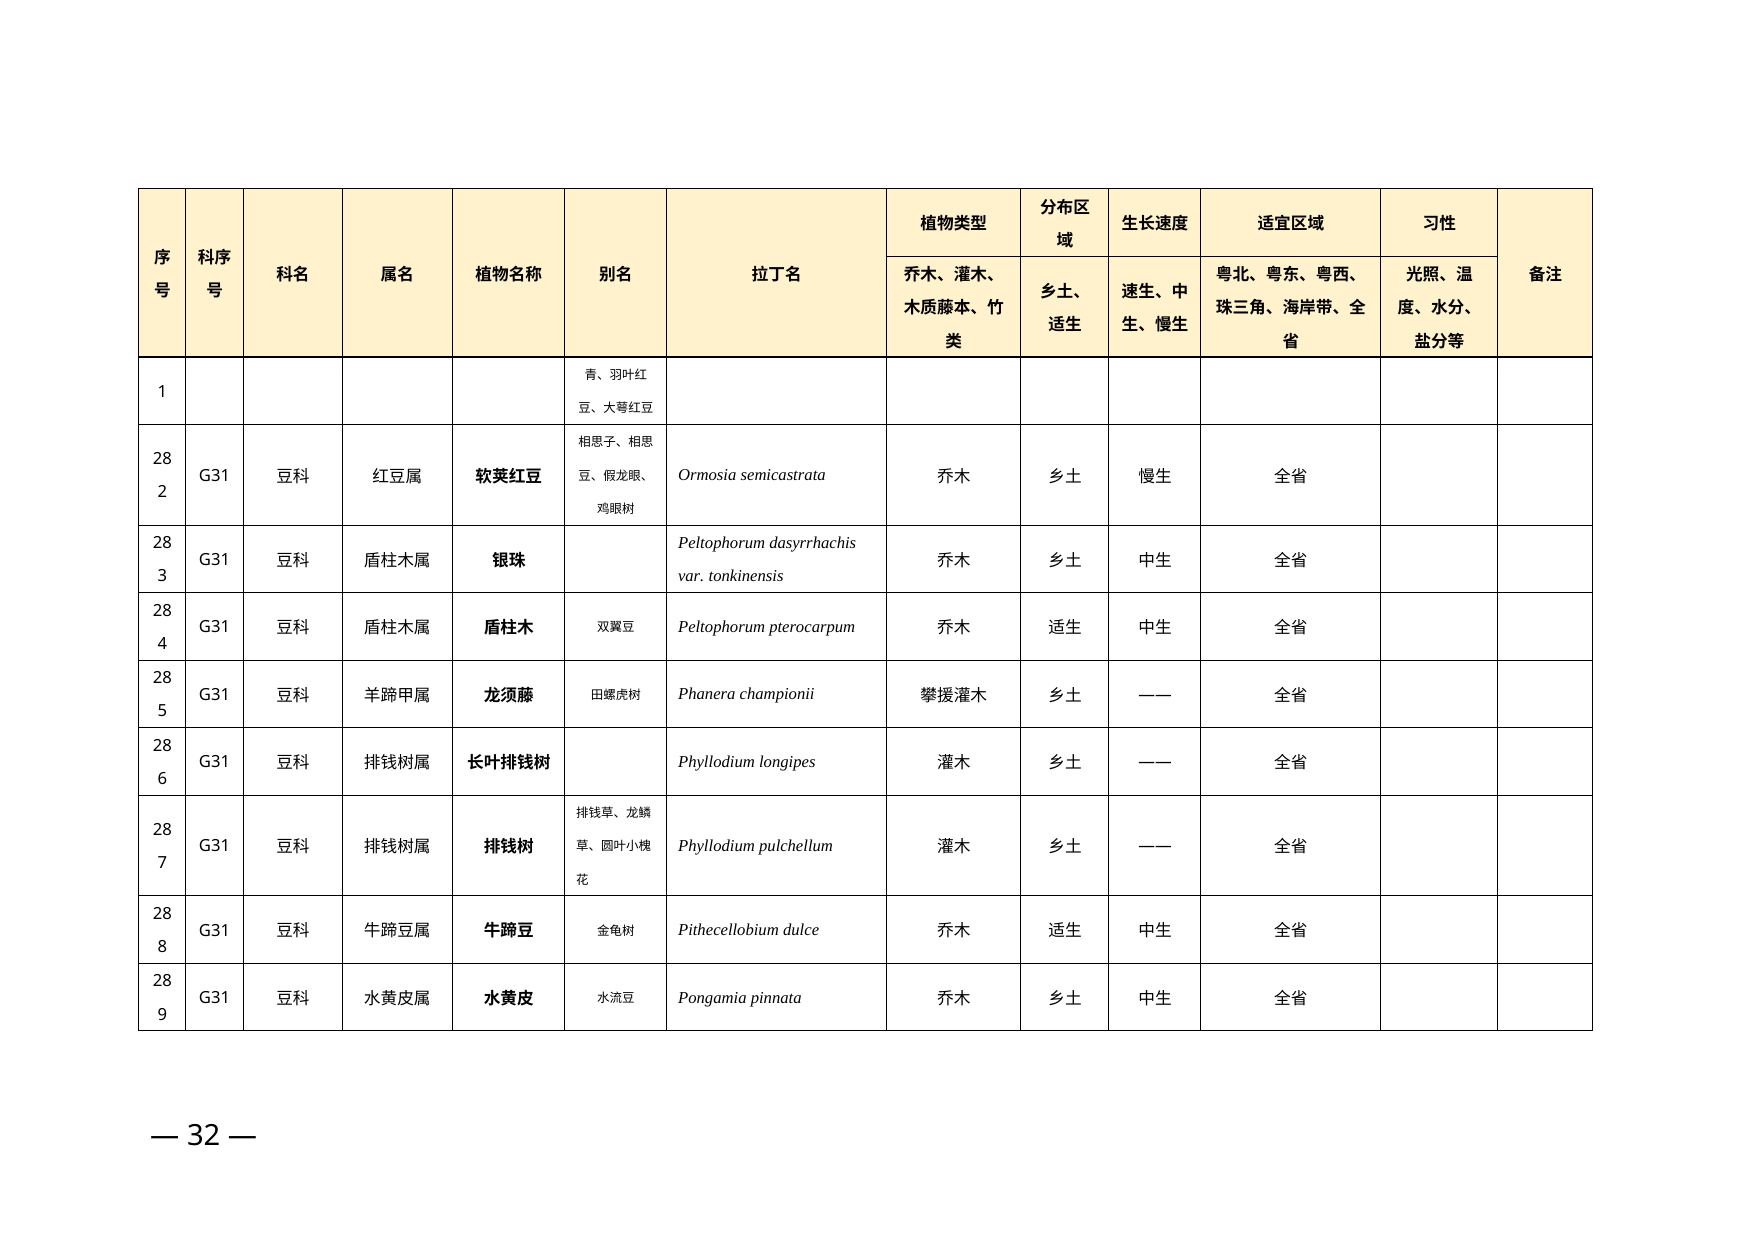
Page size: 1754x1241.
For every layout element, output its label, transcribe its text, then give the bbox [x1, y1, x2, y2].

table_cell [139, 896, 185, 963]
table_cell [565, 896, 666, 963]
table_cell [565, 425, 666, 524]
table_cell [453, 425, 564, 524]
table_header 别名 [565, 189, 666, 356]
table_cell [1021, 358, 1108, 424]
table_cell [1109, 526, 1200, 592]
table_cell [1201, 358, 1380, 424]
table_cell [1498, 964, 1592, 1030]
table_header 备注 [1498, 189, 1592, 356]
table_cell 粤北、粤东、粤西、珠三角、海岸带、全省 [1201, 257, 1380, 356]
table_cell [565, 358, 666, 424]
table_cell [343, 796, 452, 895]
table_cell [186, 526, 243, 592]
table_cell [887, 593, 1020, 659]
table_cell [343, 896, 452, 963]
table_header 适宜区域 [1201, 189, 1380, 256]
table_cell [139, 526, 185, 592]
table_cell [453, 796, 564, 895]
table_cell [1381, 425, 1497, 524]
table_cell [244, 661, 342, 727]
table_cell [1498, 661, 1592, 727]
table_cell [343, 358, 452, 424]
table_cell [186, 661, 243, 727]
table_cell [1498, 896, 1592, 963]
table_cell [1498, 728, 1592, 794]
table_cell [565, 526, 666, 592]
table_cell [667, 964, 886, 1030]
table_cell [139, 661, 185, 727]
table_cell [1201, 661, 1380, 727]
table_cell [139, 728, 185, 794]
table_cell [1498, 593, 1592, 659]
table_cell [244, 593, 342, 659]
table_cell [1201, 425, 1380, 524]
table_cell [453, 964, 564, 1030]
table_header 植物名称 [453, 189, 564, 356]
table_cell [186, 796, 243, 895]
table_header 属名 [343, 189, 452, 356]
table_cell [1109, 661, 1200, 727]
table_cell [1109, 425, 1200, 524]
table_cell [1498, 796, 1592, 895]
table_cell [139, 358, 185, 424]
table_header 植物类型 [887, 189, 1020, 256]
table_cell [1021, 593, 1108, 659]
table_cell 光照、温度、水分、盐分等 [1381, 257, 1497, 356]
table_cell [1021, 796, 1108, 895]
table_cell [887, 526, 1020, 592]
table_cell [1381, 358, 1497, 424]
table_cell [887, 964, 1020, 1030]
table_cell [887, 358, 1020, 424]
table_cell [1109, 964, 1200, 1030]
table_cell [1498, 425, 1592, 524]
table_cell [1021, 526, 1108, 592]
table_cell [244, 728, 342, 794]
table_header 序号 [139, 189, 185, 356]
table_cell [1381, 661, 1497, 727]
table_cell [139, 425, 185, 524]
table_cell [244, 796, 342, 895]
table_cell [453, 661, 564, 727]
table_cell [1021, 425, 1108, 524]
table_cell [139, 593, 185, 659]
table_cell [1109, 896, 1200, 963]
table_header 生长速度 [1109, 189, 1200, 256]
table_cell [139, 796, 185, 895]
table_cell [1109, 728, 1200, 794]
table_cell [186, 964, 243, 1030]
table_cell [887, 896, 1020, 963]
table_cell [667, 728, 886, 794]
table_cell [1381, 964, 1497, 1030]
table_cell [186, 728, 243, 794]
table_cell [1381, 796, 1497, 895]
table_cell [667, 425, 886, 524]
table_header 拉丁名 [667, 189, 886, 356]
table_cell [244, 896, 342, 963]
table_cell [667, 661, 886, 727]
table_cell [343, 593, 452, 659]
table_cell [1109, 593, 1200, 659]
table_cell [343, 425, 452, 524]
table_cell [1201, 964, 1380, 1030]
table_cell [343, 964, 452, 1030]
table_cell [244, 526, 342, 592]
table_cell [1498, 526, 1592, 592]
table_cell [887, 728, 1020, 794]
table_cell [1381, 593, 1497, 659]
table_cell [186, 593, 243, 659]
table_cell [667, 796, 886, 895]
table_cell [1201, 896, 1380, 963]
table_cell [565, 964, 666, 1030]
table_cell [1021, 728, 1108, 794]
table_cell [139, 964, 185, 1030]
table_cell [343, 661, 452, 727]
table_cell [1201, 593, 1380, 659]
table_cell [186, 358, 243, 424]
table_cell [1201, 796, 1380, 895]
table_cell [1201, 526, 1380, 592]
table_cell 乔木、灌木、木质藤本、竹类 [887, 257, 1020, 356]
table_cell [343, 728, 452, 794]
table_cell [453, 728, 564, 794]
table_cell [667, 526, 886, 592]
table_header 科序号 [186, 189, 243, 356]
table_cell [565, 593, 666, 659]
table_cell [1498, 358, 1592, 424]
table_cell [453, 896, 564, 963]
table_header 科名 [244, 189, 342, 356]
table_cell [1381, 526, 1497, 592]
table_header 分布区域 [1021, 189, 1108, 256]
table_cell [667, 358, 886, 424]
table_header 习性 [1381, 189, 1497, 256]
table_cell 速生、中生、慢生 [1109, 257, 1200, 356]
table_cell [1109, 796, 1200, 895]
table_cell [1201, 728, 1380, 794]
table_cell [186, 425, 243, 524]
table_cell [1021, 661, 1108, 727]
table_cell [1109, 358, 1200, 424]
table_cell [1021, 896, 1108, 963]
table_cell 乡土、适生 [1021, 257, 1108, 356]
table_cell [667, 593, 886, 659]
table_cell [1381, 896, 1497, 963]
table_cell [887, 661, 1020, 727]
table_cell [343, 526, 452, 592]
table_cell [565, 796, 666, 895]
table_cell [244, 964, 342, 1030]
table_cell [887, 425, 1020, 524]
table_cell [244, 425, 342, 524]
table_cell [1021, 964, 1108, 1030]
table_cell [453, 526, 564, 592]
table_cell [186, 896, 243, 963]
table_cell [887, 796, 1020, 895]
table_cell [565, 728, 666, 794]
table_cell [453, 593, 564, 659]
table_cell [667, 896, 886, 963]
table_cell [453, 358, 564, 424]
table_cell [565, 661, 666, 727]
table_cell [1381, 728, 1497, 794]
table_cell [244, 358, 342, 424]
